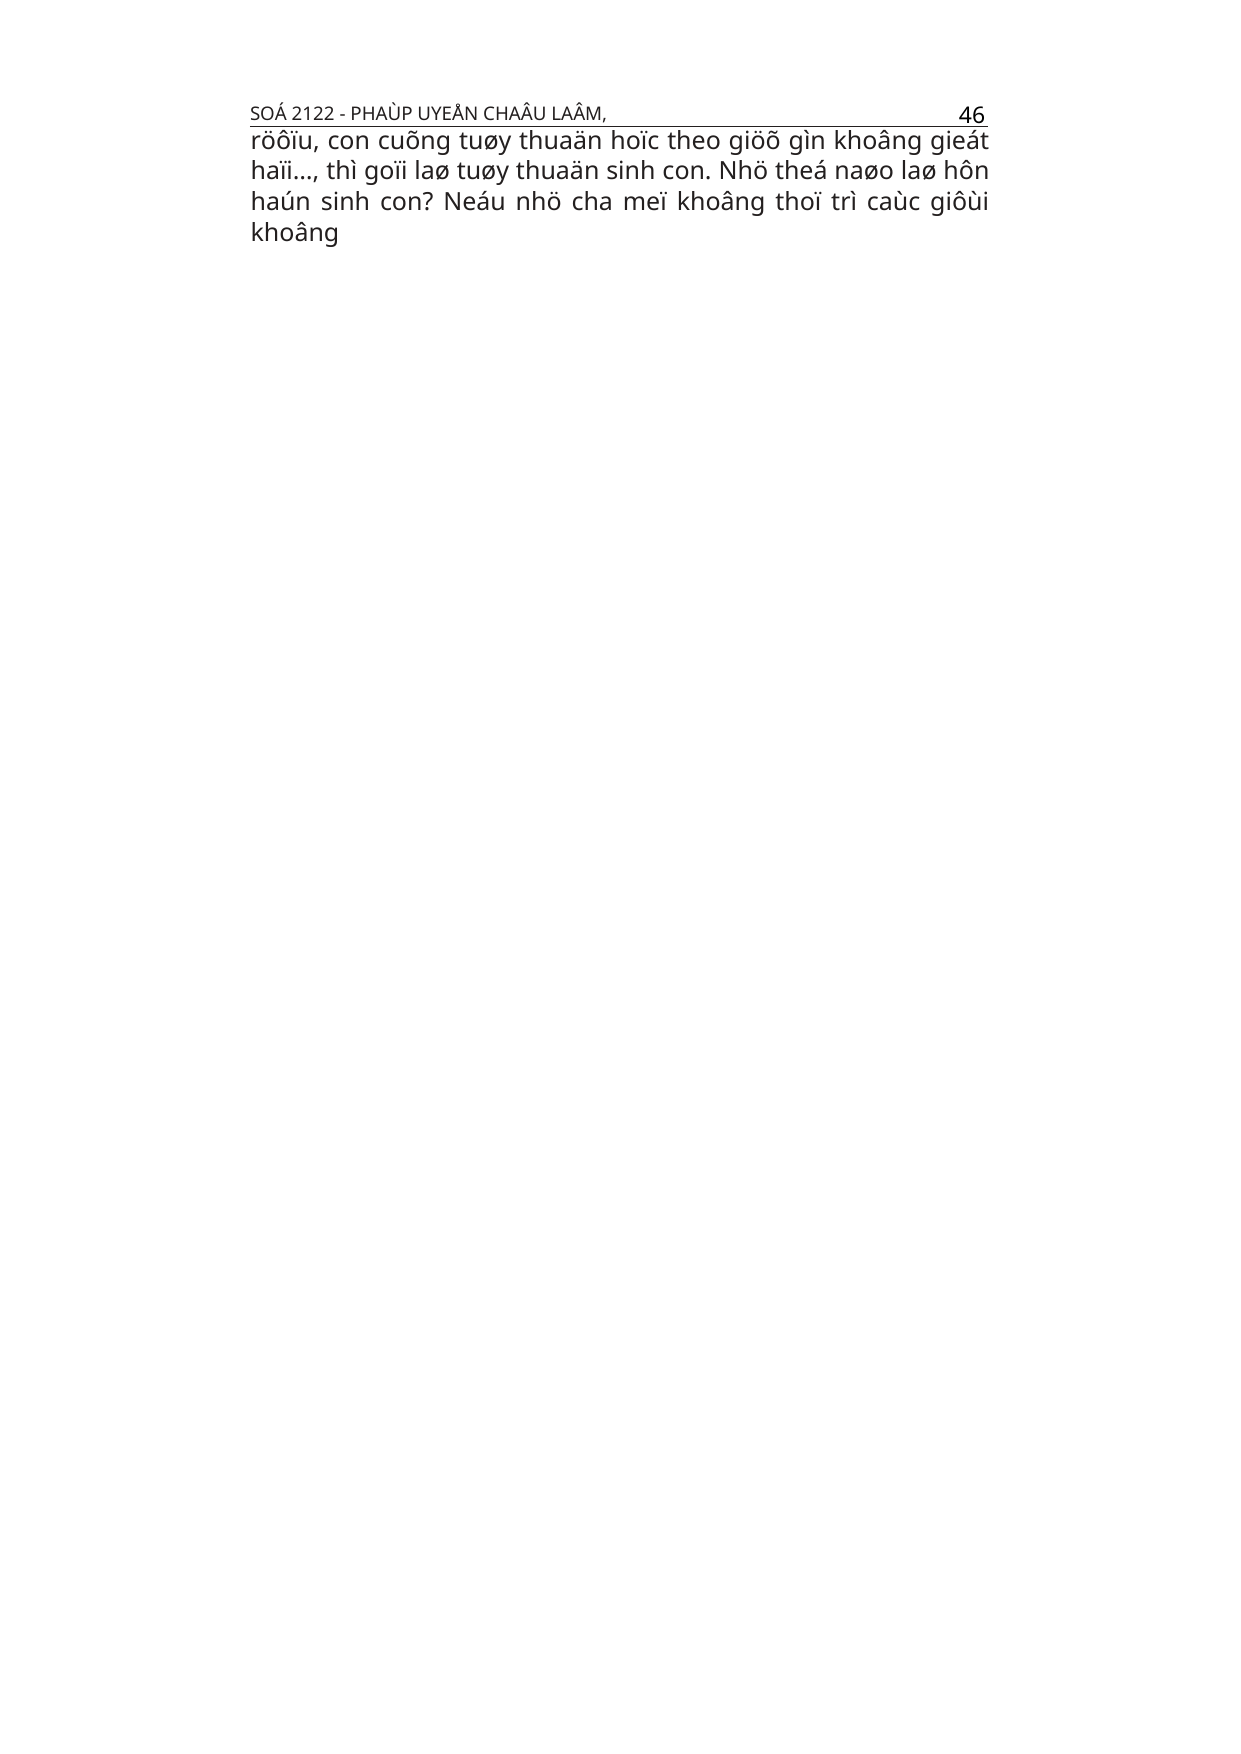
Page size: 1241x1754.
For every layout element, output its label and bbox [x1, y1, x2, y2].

text [250, 125, 990, 249]
